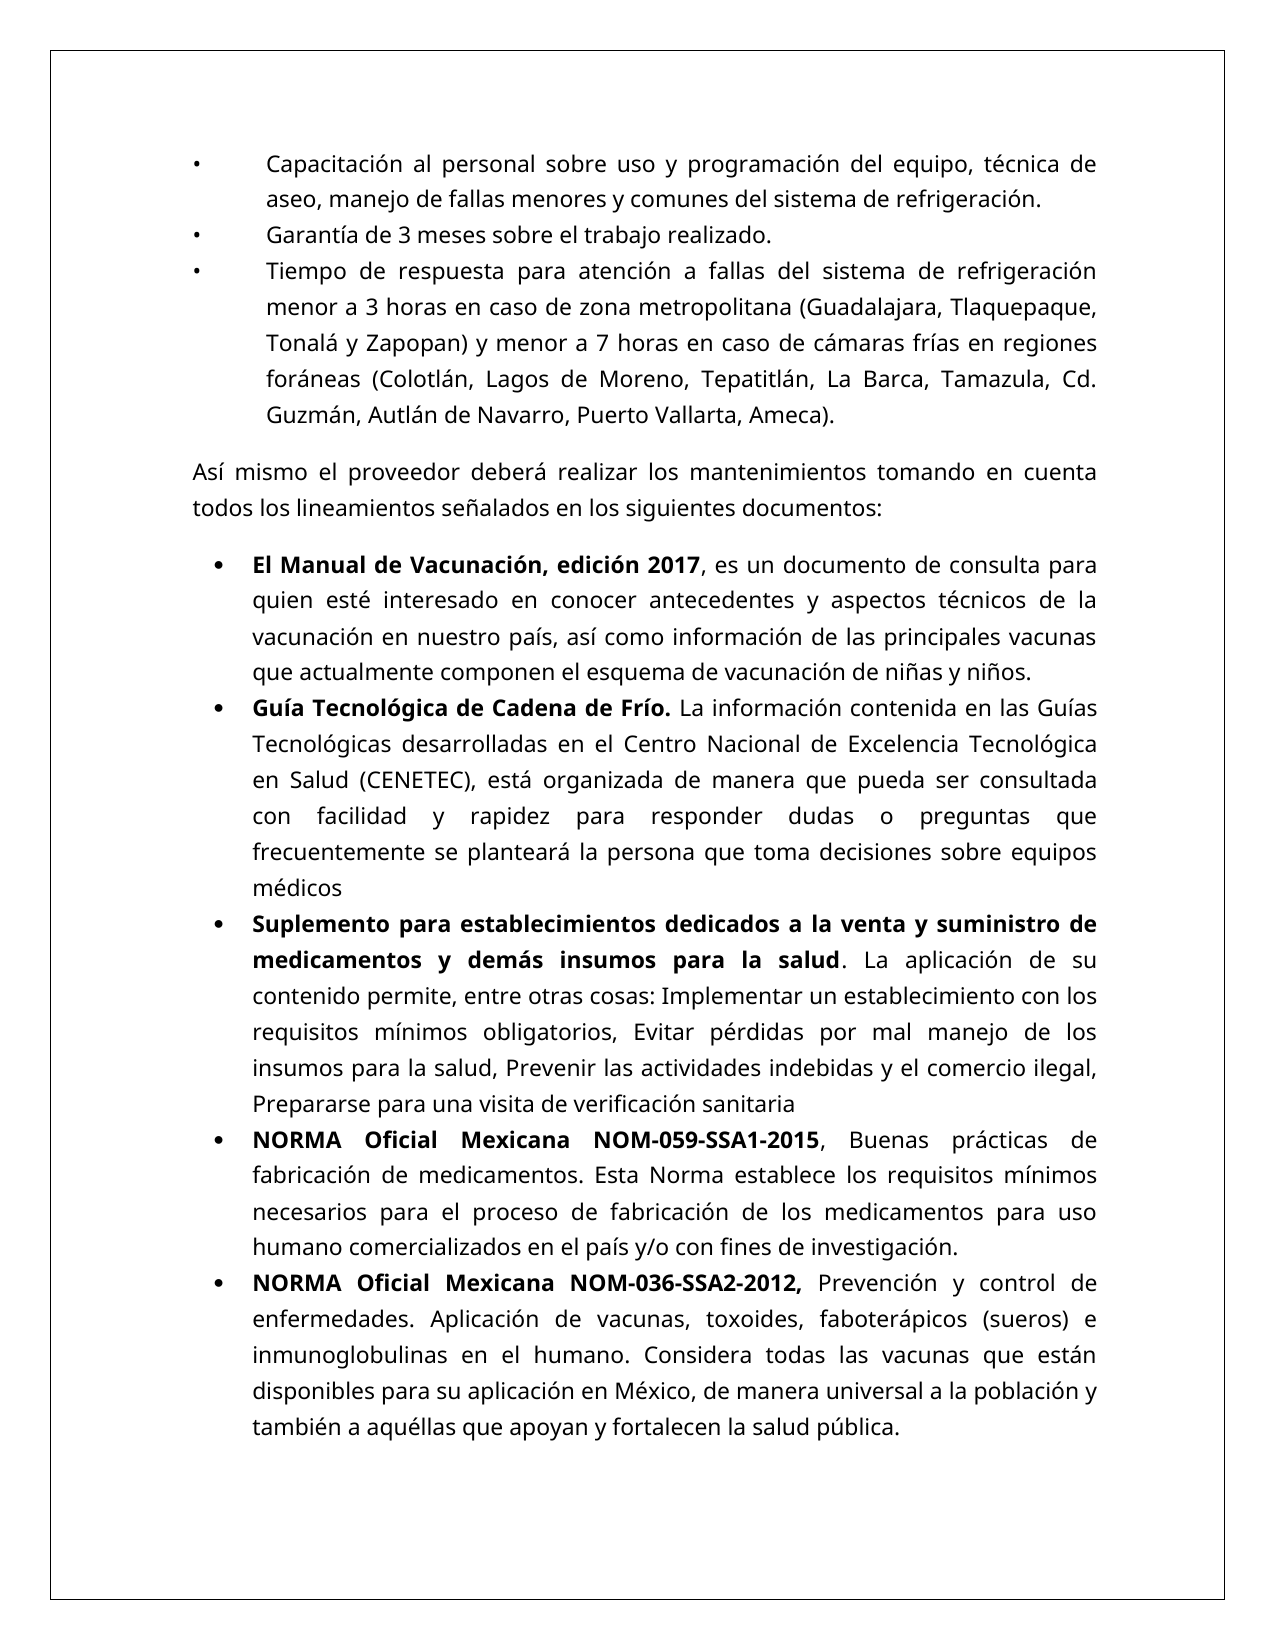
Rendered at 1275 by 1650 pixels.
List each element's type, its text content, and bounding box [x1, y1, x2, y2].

list Capacitación al personal sobre uso y programación del equipo, técnica de aseo, manejo de fallas menores y comunes del sistema de refrigeración. [192, 147, 1098, 215]
list Garantía de 3 meses sobre el trabajo realizado. [192, 219, 1098, 251]
list NORMA Oficial Mexicana NOM-059-SSA1-2015, Buenas prácticas de fabricación de medicamentos. Esta Norma establece los requisitos mínimos necesarios para el proceso de fabricación de los medicamentos para uso humano comercializados en el país y/o con fines de investigación. [214, 1123, 1098, 1263]
text Así mismo el proveedor deberá realizar los mantenimientos tomando en cuenta todos los lineamientos señalados en los siguientes documentos: [192, 456, 1098, 523]
list Guía Tecnológica de Cadena de Frío. La información contenida en las Guías Tecnológicas desarrolladas en el Centro Nacional de Excelencia Tecnológica en Salud (CENETEC), está organizada de manera que pueda ser consultada con facilidad y rapidez para responder dudas o preguntas que frecuentemente se planteará la persona que toma decisiones sobre equipos médicos [214, 692, 1098, 903]
list Suplemento para establecimientos dedicados a la venta y suministro de medicamentos y demás insumos para la salud. La aplicación de su contenido permite, entre otras cosas: Implementar un establecimiento con los requisitos mínimos obligatorios, Evitar pérdidas por mal manejo de los insumos para la salud, Prevenir las actividades indebidas y el comercio ilegal, Prepararse para una visita de verificación sanitaria [214, 908, 1098, 1119]
list Tiempo de respuesta para atención a fallas del sistema de refrigeración menor a 3 horas en caso de zona metropolitana (Guadalajara, Tlaquepaque, Tonalá y Zapopan) y menor a 7 horas en caso de cámaras frías en regiones foráneas (Colotlán, Lagos de Moreno, Tepatitlán, La Barca, Tamazula, Cd. Guzmán, Autlán de Navarro, Puerto Vallarta, Ameca). [192, 255, 1098, 430]
list NORMA Oficial Mexicana NOM-036-SSA2-2012, Prevención y control de enfermedades. Aplicación de vacunas, toxoides, faboterápicos (sueros) e inmunoglobulinas en el humano. Considera todas las vacunas que están disponibles para su aplicación en México, de manera universal a la población y también a aquéllas que apoyan y fortalecen la salud pública. [214, 1267, 1098, 1442]
list El Manual de Vacunación, edición 2017, es un documento de consulta para quien esté interesado en conocer antecedentes y aspectos técnicos de la vacunación en nuestro país, así como información de las principales vacunas que actualmente componen el esquema de vacunación de niñas y niños. [214, 548, 1098, 688]
